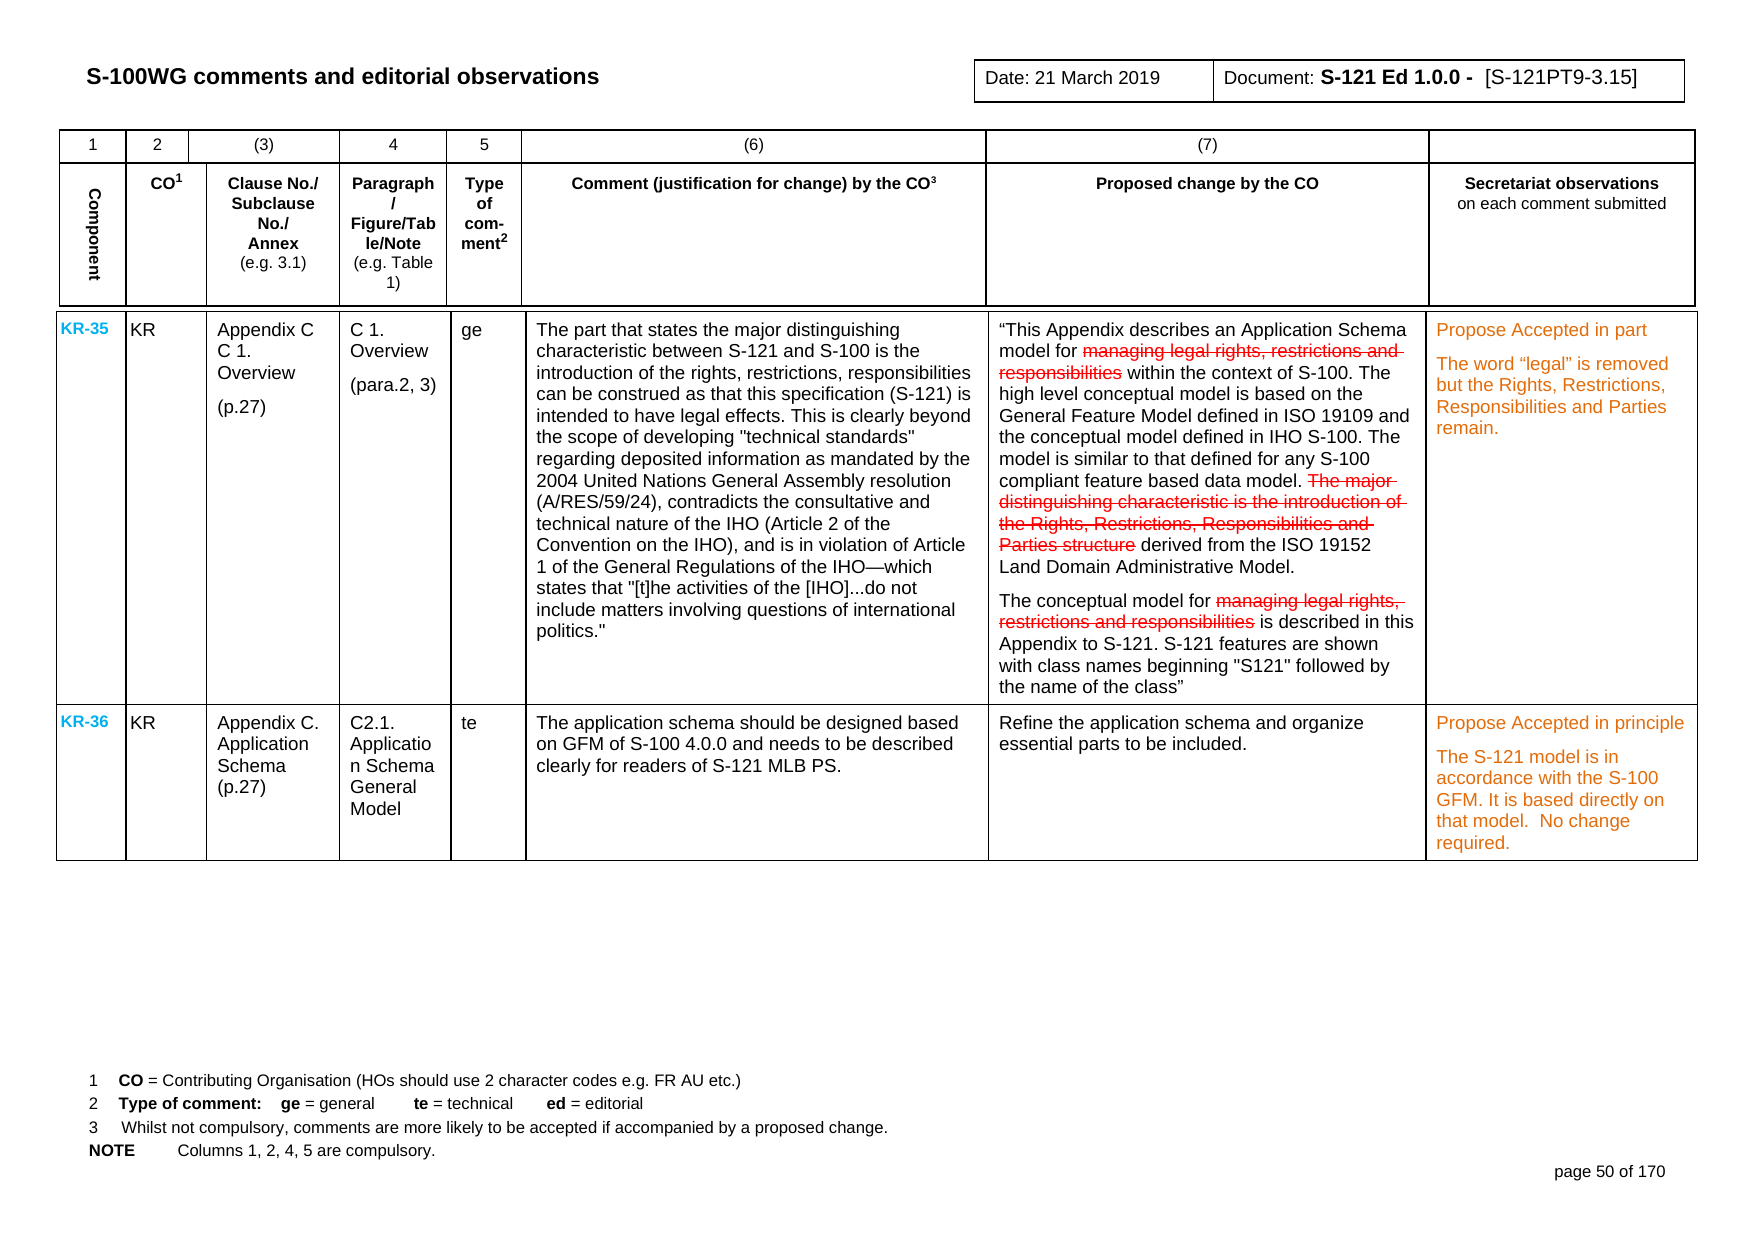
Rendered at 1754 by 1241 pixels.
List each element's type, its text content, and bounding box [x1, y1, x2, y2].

table_cell Appendix C. Application Schema (p.27) [207, 705, 339, 860]
table_cell ge [452, 312, 525, 704]
table_cell C2.1. Application Schema General Model [340, 705, 450, 860]
table_cell “This Appendix describes an Application Schema model for managing legal rights, restrictions and responsibilities within the context of S-100. The high level conceptual model is based on the General Feature Model defined in ISO 19109 and the conceptual model defined in IHO S-100. The model is similar to that defined for any S-100 compliant feature based data model. The major distinguishing characteristic is the introduction of the Rights, Restrictions, Responsibilities and Parties structure derived from the ISO 19152 Land Domain Administrative Model. The conceptual model for managing legal rights, restrictions and responsibilities is described in this Appendix to S-121. S-121 features are shown with class names beginning "S121" followed by the name of the class” [989, 312, 1425, 704]
table_cell C 1. Overview (para.2, 3) [340, 312, 450, 704]
table_cell The application schema should be designed based on GFM of S-100 4.0.0 and needs to be described clearly for readers of S-121 MLB PS. [527, 705, 988, 860]
table_cell KR [127, 312, 206, 704]
table_cell Propose Accepted in principle The S-121 model is in accordance with the S-100 GFM. It is based directly on that model. No change required. [1427, 705, 1697, 860]
table_cell Refine the application schema and organize essential parts to be included. [989, 705, 1425, 860]
table_cell KR-35 [57, 312, 125, 704]
table_cell The part that states the major distinguishing characteristic between S-121 and S-100 is the introduction of the rights, restrictions, responsibilities can be construed as that this specification (S-121) is intended to have legal effects. This is clearly beyond the scope of developing "technical standards" regarding deposited information as mandated by the 2004 United Nations General Assembly resolution (A/RES/59/24), contradicts the consultative and technical nature of the IHO (Article 2 of the Convention on the IHO), and is in violation of Article 1 of the General Regulations of the IHO―which states that "[t]he activities of the [IHO]...do not include matters involving questions of international politics." [527, 312, 988, 704]
table_cell Propose Accepted in part The word “legal” is removed but the Rights, Restrictions, Responsibilities and Parties remain. [1427, 312, 1697, 704]
table_cell te [452, 705, 525, 860]
table_cell Appendix C C 1. Overview (p.27) [207, 312, 339, 704]
table_cell KR [127, 705, 206, 860]
table_cell KR-36 [57, 705, 125, 860]
